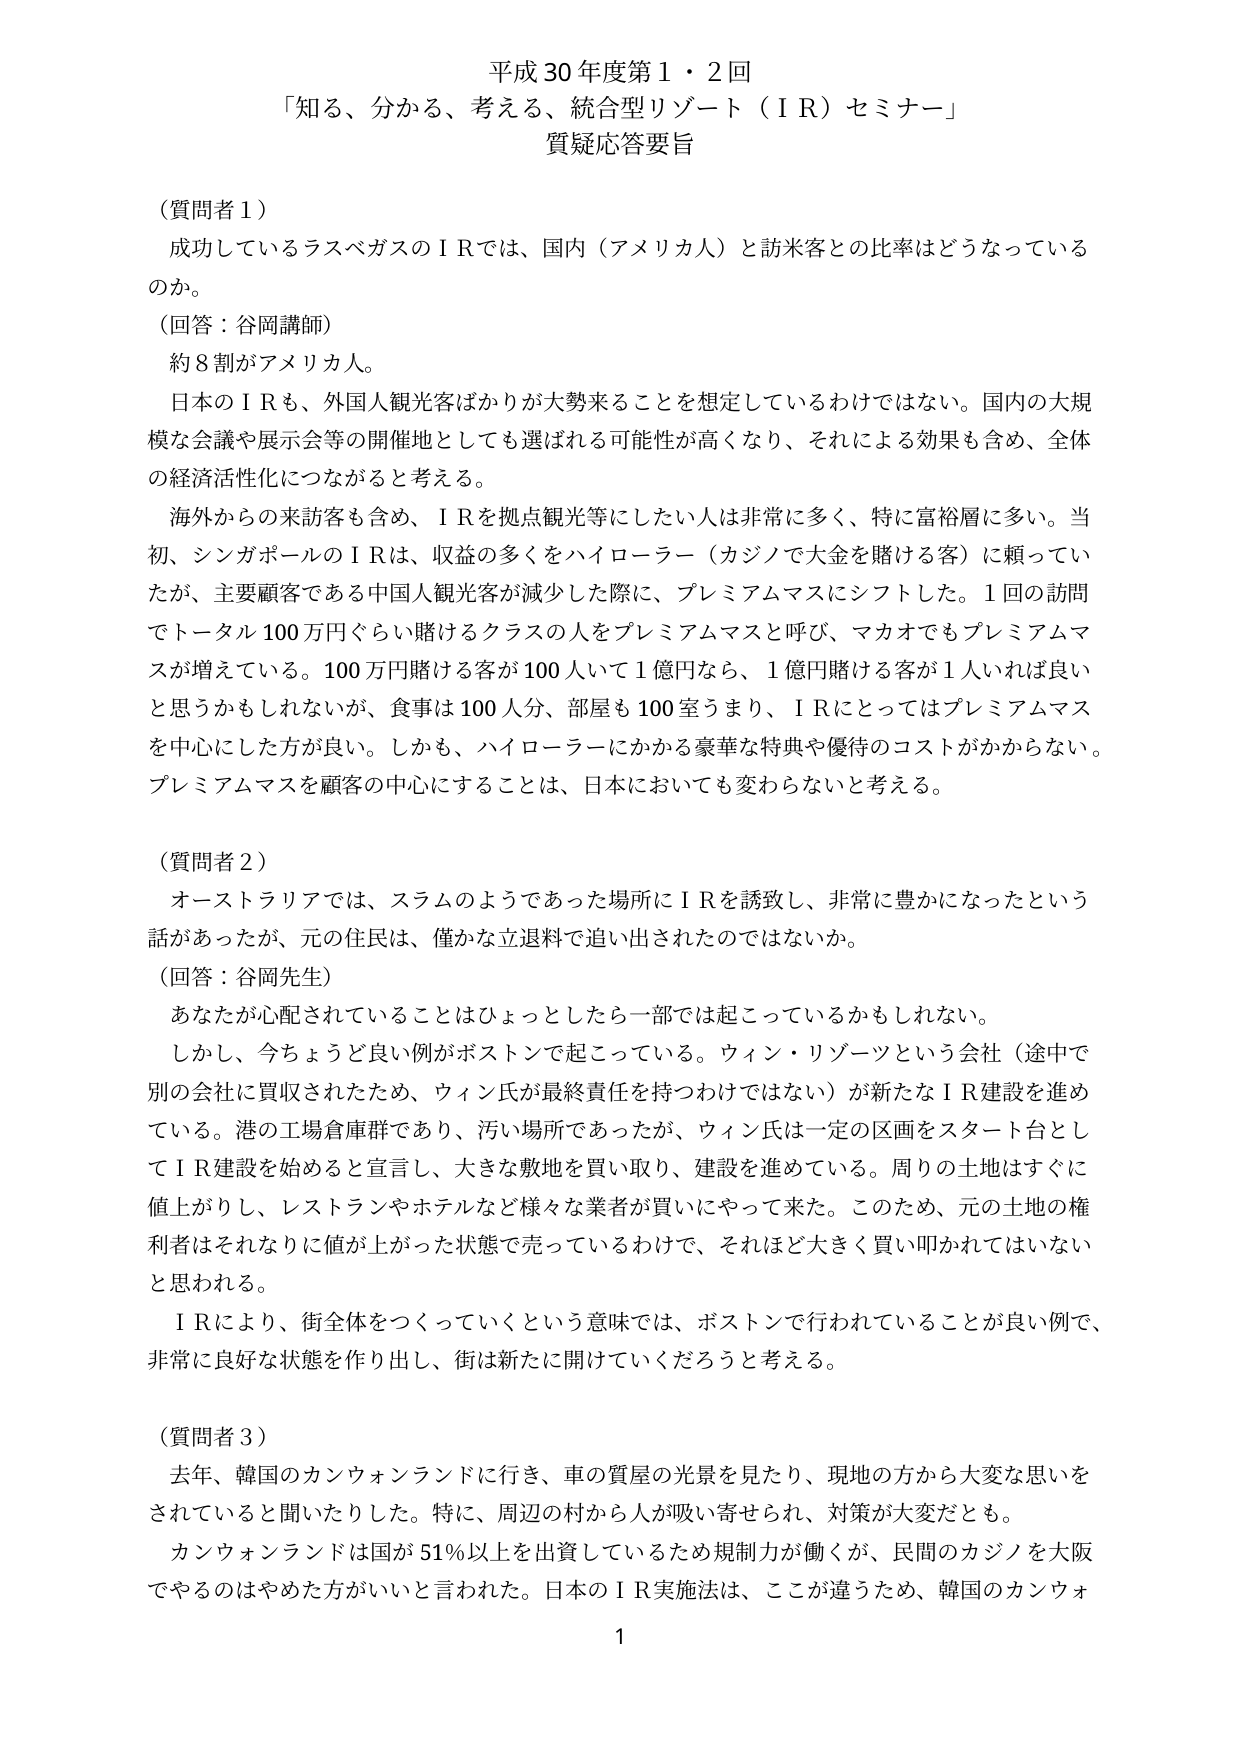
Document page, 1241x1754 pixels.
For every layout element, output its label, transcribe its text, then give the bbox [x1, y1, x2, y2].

text 約８割がアメリカ人。 [148, 343, 1092, 381]
text （質問者１） [148, 190, 1092, 228]
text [148, 1531, 1092, 1608]
text （質問者２） [148, 841, 1092, 880]
text 去年、韓国のカンウォンランドに行き、車の質屋の光景を見たり、現地の方から大変な思いをされていると聞いたりした。特に、周辺の村から人が吸い寄せられ、対策が大変だとも。 [148, 1455, 1092, 1531]
text しかし、今ちょうど良い例がボストンで起こっている。ウィン・リゾーツという会社（途中で別の会社に買収されたため、ウィン氏が最終責任を持つわけではない）が新たなＩＲ建設を進めている。港の工場倉庫群であり、汚い場所であったが、ウィン氏は一定の区画をスタート台としてＩＲ建設を始めると宣言し、大きな敷地を買い取り、建設を進めている。周りの土地はすぐに値上がりし、レストランやホテルなど様々な業者が買いにやって来た。このため、元の土地の権利者はそれなりに値が上がった状態で売っているわけで、それほど大きく買い叩かれてはいないと思われる。 [148, 1033, 1092, 1301]
text （回答：谷岡先生） [148, 956, 1092, 995]
text 成功しているラスベガスのＩＲでは、国内（アメリカ人）と訪米客との比率はどうなっているのか。 [148, 228, 1092, 305]
text ＩＲにより、街全体をつくっていくという意味では、ボストンで行われていることが良い例で、非常に良好な状態を作り出し、街は新たに開けていくだろうと考える。 [148, 1301, 1092, 1378]
text （質問者３） [148, 1416, 1092, 1455]
text （回答：谷岡講師） [148, 305, 1092, 343]
text 日本のＩＲも、外国人観光客ばかりが大勢来ることを想定しているわけではない。国内の大規模な会議や展示会等の開催地としても選ばれる可能性が高くなり、それによる効果も含め、全体の経済活性化につながると考える。 [148, 381, 1092, 496]
text あなたが心配されていることはひょっとしたら一部では起こっているかもしれない。 [148, 995, 1092, 1033]
text 海外からの来訪客も含め、ＩＲを拠点観光等にしたい人は非常に多く、特に富裕層に多い。当初、シンガポールのＩＲは、収益の多くをハイローラー（カジノで大金を賭ける客）に頼っていたが、主要顧客である中国人観光客が減少した際に、プレミアムマスにシフトした。１回の訪問でトータル100万円ぐらい賭けるクラスの人をプレミアムマスと呼び、マカオでもプレミアムマスが増えている。100万円賭ける客が100人いて１億円なら、１億円賭ける客が１人いれば良いと思うかもしれないが、食事は100人分、部屋も100室うまり、ＩＲにとってはプレミアムマスを中心にした方が良い。しかも、ハイローラーにかかる豪華な特典や優待のコストがかからない。プレミアムマスを顧客の中心にすることは、日本においても変わらないと考える。 [148, 496, 1092, 803]
text オーストラリアでは、スラムのようであった場所にＩＲを誘致し、非常に豊かになったという話があったが、元の住民は、僅かな立退料で追い出されたのではないか。 [148, 880, 1092, 956]
